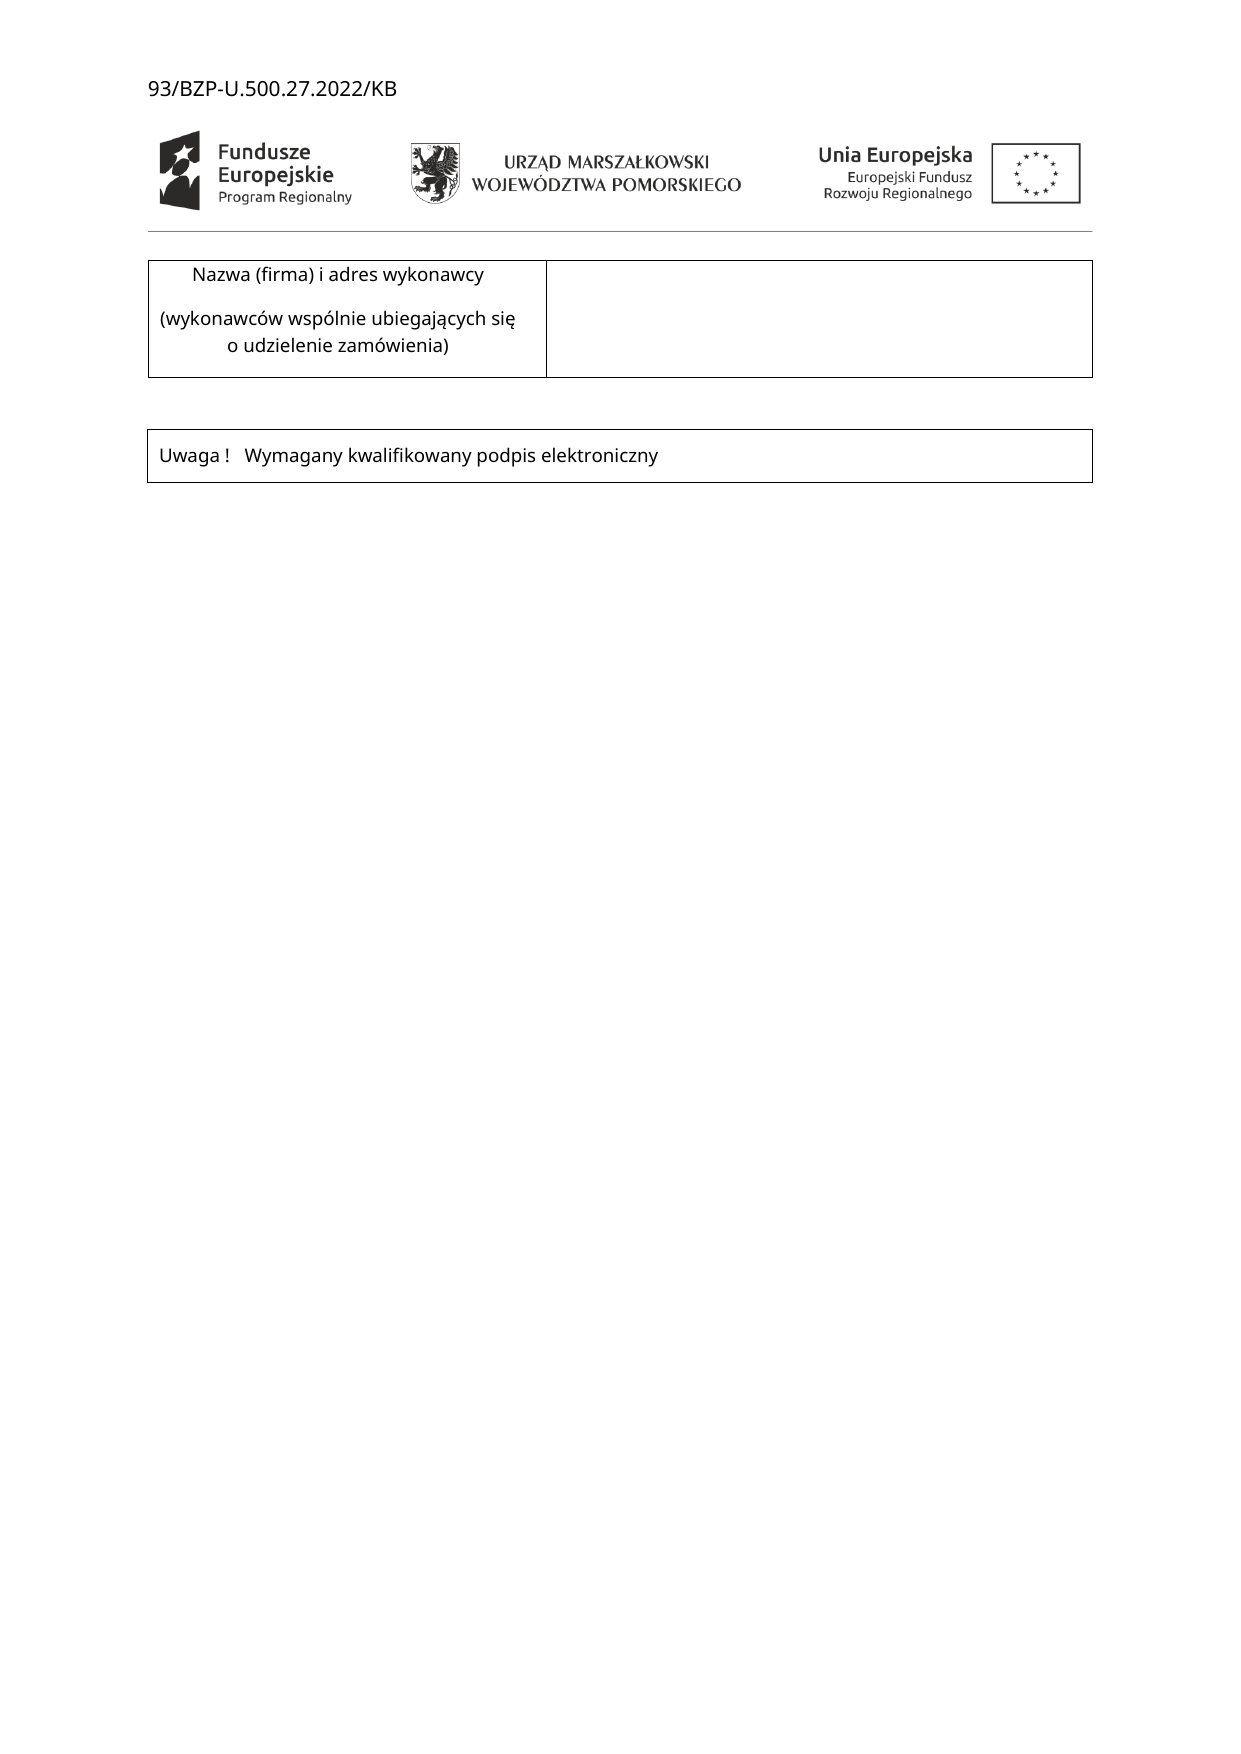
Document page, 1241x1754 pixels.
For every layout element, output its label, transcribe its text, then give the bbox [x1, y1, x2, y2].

picture [147, 130, 1093, 232]
table_header Nazwa (firma) i adres wykonawcy (wykonawców wspólnie ubiegających się o udzielenie zamówienia) [149, 261, 546, 377]
table_header Uwaga ! Wymagany kwalifikowany podpis elektroniczny [148, 430, 1092, 482]
table_header [547, 261, 1092, 377]
